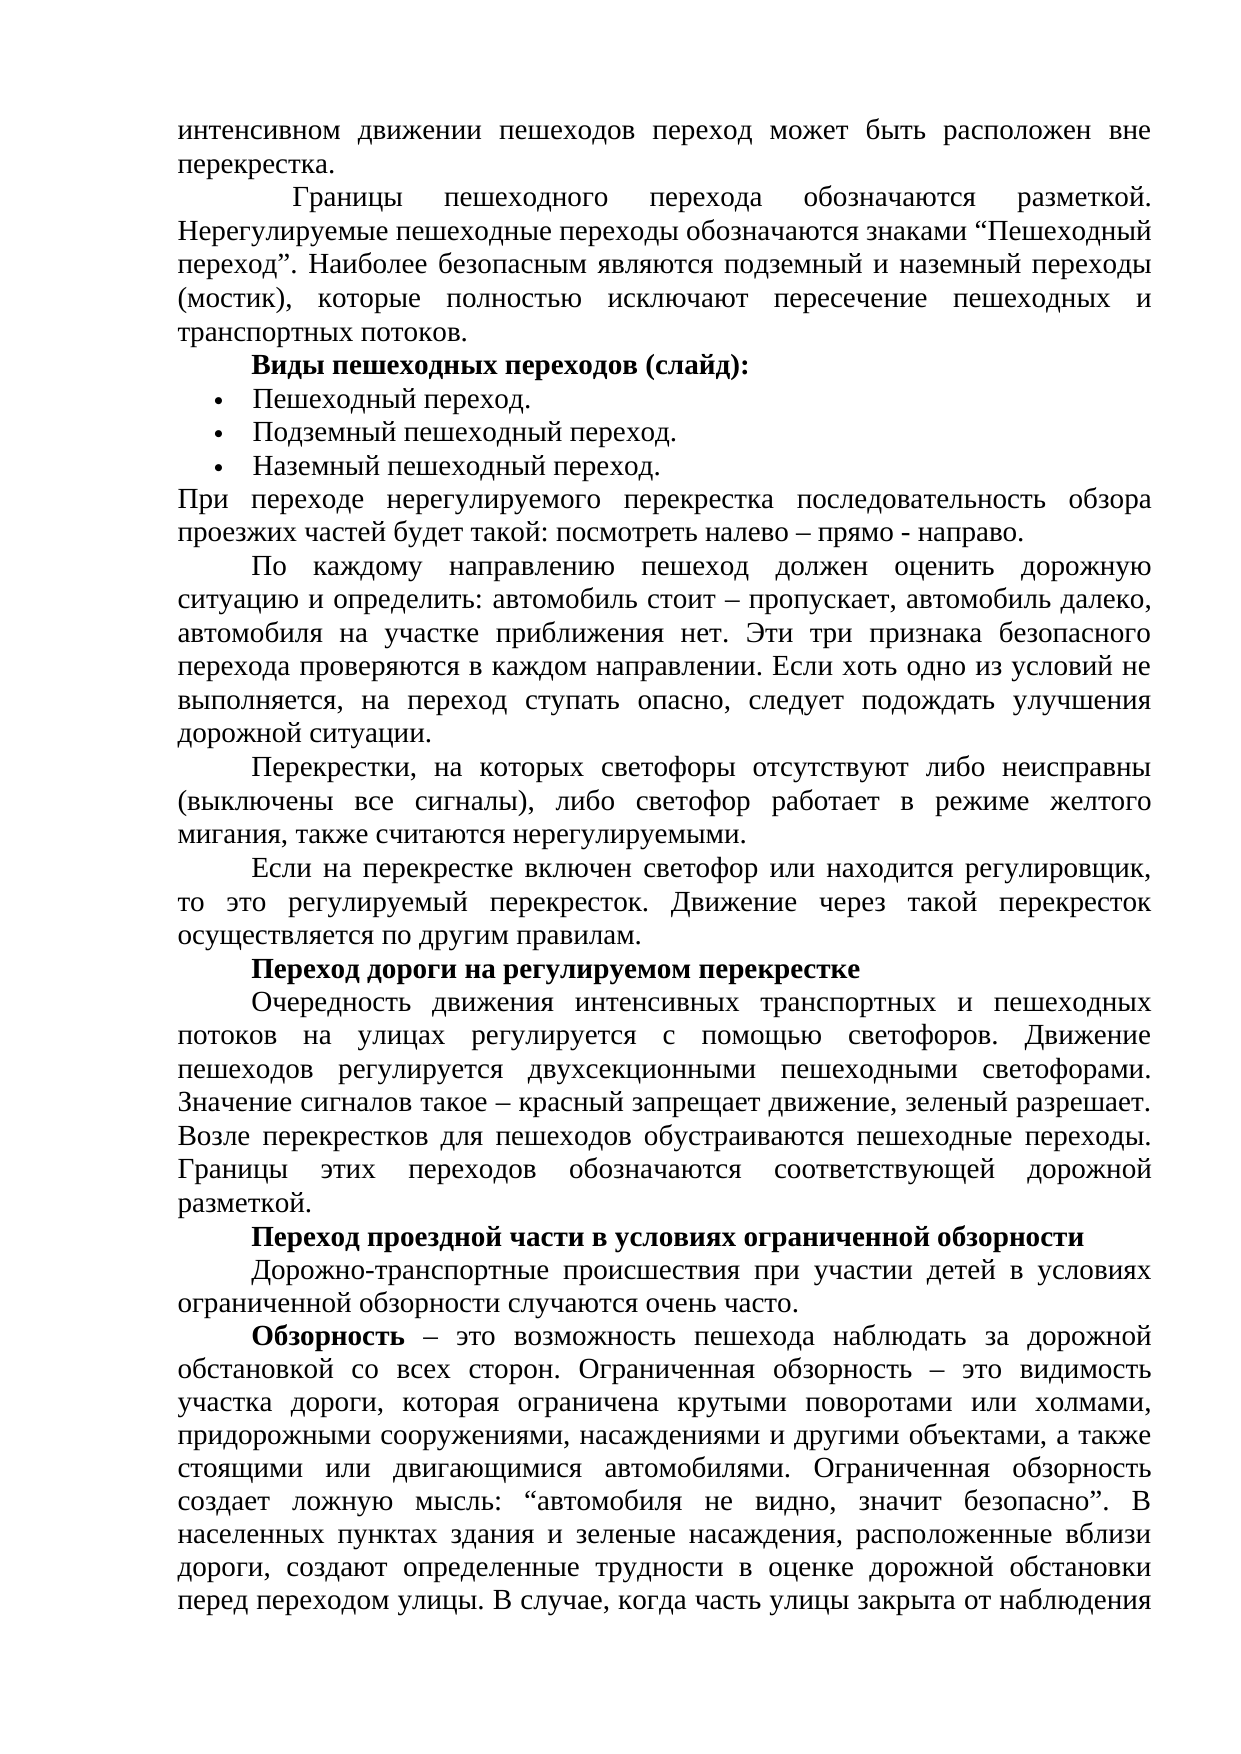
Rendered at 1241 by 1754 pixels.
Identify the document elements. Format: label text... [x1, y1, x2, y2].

text Переход проездной части в условиях ограниченной обзорности [177, 1219, 1152, 1253]
text Дорожно-транспортные происшествия при участии детей в условиях ограниченной обзорности случаются очень часто. [177, 1253, 1152, 1319]
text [177, 1319, 1152, 1616]
text Если на перекрестке включен светофор или находится регулировщик, то это регулируемый перекресток. Движение через такой перекресток осуществляется по другим правилам. [177, 850, 1152, 951]
text Переход дороги на регулируемом перекрестке [177, 951, 1152, 984]
text По каждому направлению пешеход должен оценить дорожную ситуацию и определить: автомобиль стоит – пропускает, автомобиль далеко, автомобиля на участке приближения нет. Эти три признака безопасного перехода проверяются в каждом направлении. Если хоть одно из условий не выполняется, на переход ступать опасно, следует подождать улучшения дорожной ситуации. [177, 548, 1152, 750]
text Виды пешеходных переходов (слайд): [177, 347, 1152, 381]
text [177, 112, 1152, 179]
text При переходе нерегулируемого перекрестка последовательность обзора проезжих частей будет такой: посмотреть налево – прямо - направо. [177, 481, 1152, 548]
list Пешеходный переход. [215, 381, 1152, 414]
list Наземный пешеходный переход. [215, 448, 1152, 481]
text Перекрестки, на которых светофоры отсутствуют либо неисправны (выключены все сигналы), либо светофор работает в режиме желтого мигания, также считаются нерегулируемыми. [177, 750, 1152, 850]
text Очередность движения интенсивных транспортных и пешеходных потоков на улицах регулируется с помощью светофоров. Движение пешеходов регулируется двухсекционными пешеходными светофорами. Значение сигналов такое – красный запрещает движение, зеленый разрешает. Возле перекрестков для пешеходов обустраиваются пешеходные переходы. Границы этих переходов обозначаются соответствующей дорожной разметкой. [177, 984, 1152, 1219]
list Подземный пешеходный переход. [215, 414, 1152, 448]
text Границы пешеходного перехода обозначаются разметкой. Нерегулируемые пешеходные переходы обозначаются знаками “Пешеходный переход”. Наиболее безопасным являются подземный и наземный переходы (мостик), которые полностью исключают пересечение пешеходных и транспортных потоков. [177, 179, 1152, 347]
